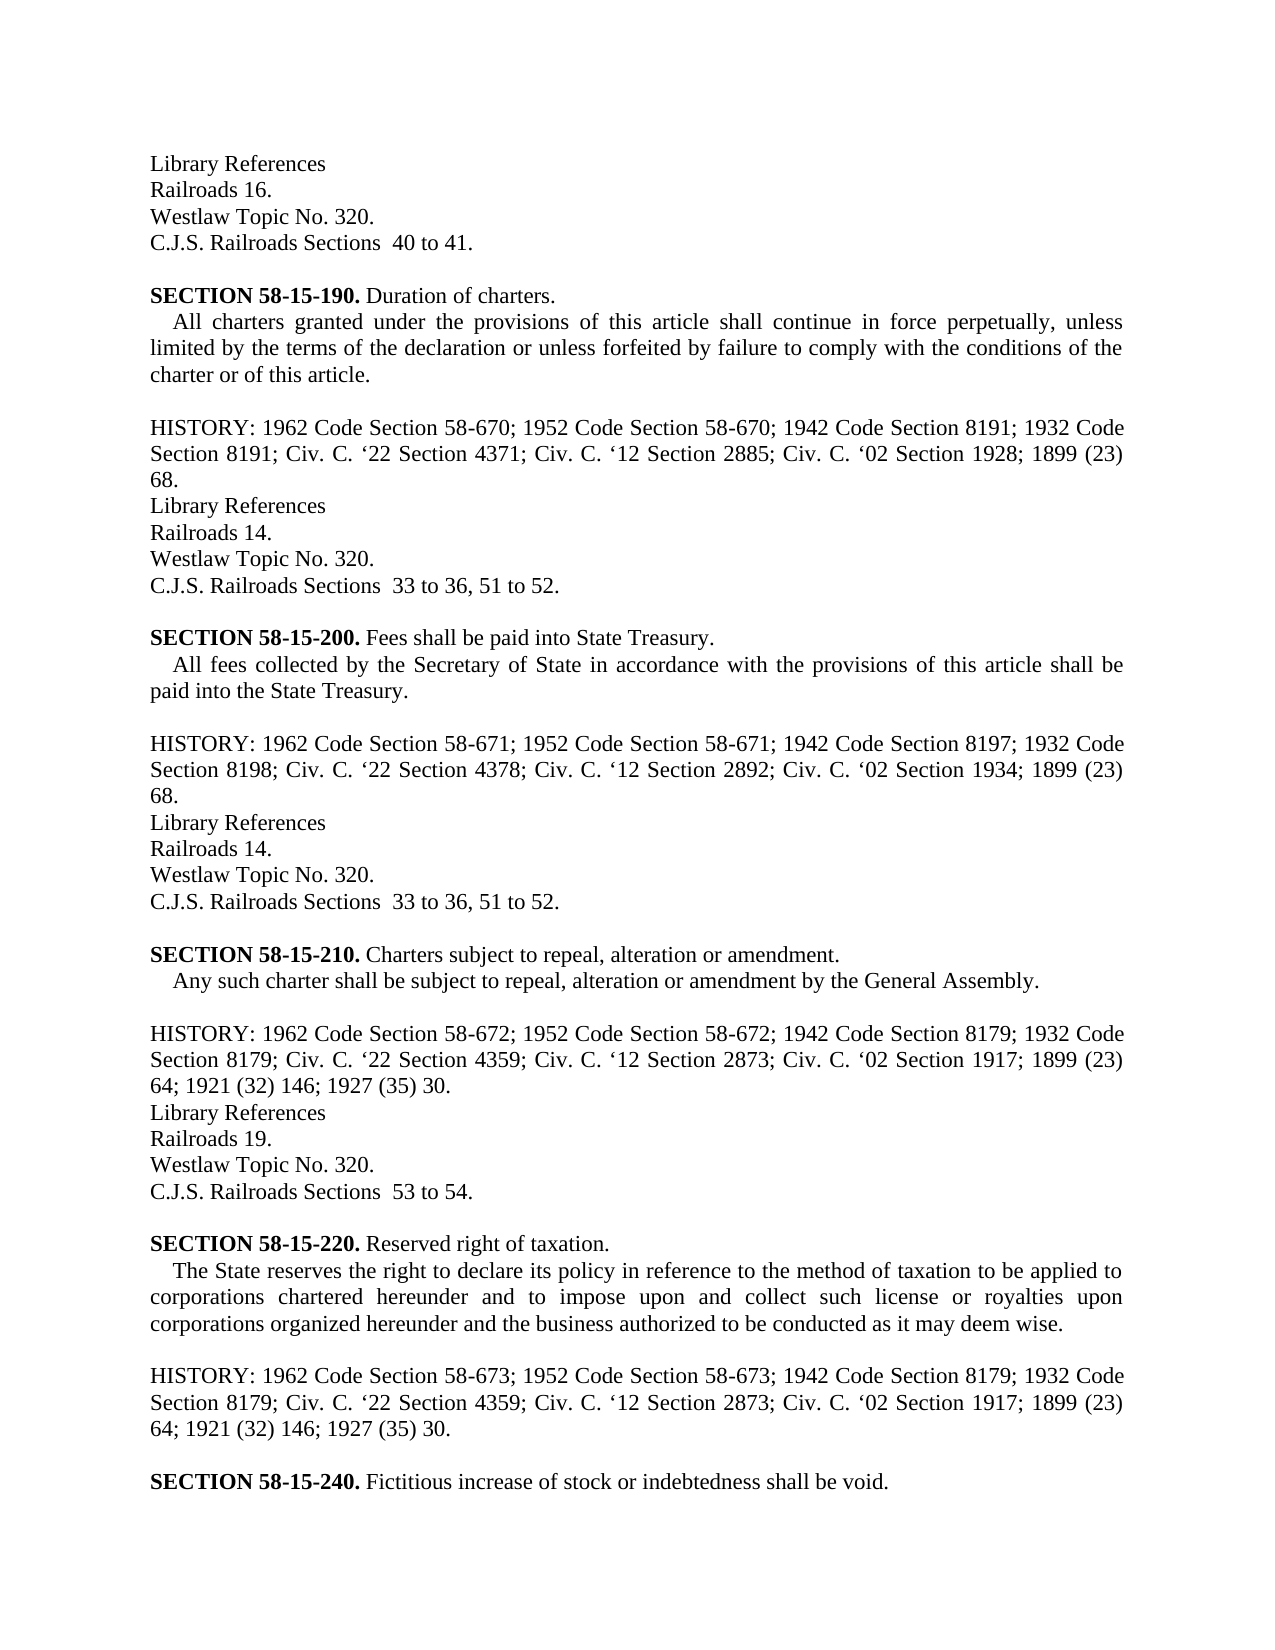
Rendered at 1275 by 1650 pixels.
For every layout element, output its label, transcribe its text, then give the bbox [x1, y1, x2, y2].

text SECTION 58-15-240. Fictitious increase of stock or indebtedness shall be void. [150, 1468, 1125, 1494]
text Westlaw Topic No. 320. [150, 545, 1125, 572]
text C.J.S. Railroads Sections 33 to 36, 51 to 52. [150, 888, 1125, 914]
text Westlaw Topic No. 320. [150, 203, 1125, 229]
text SECTION 58-15-190. Duration of charters. [150, 282, 1125, 308]
text Library References [150, 150, 1125, 176]
text HISTORY: 1962 Code Section 58-673; 1952 Code Section 58-673; 1942 Code Section 8179; 1932 Code Section 8179; Civ. C. ‘22 Section 4359; Civ. C. ‘12 Section 2873; Civ. C. ‘02 Section 1917; 1899 (23) 64; 1921 (32) 146; 1927 (35) 30. [150, 1362, 1125, 1441]
text C.J.S. Railroads Sections 33 to 36, 51 to 52. [150, 572, 1125, 598]
text Westlaw Topic No. 320. [150, 1151, 1125, 1178]
text Railroads 16. [150, 176, 1125, 203]
text C.J.S. Railroads Sections 40 to 41. [150, 229, 1125, 255]
text Library References [150, 493, 1125, 519]
text SECTION 58-15-200. Fees shall be paid into State Treasury. [150, 624, 1125, 651]
text HISTORY: 1962 Code Section 58-672; 1952 Code Section 58-672; 1942 Code Section 8179; 1932 Code Section 8179; Civ. C. ‘22 Section 4359; Civ. C. ‘12 Section 2873; Civ. C. ‘02 Section 1917; 1899 (23) 64; 1921 (32) 146; 1927 (35) 30. [150, 1020, 1125, 1099]
text SECTION 58-15-210. Charters subject to repeal, alteration or amendment. [150, 941, 1125, 967]
text HISTORY: 1962 Code Section 58-670; 1952 Code Section 58-670; 1942 Code Section 8191; 1932 Code Section 8191; Civ. C. ‘22 Section 4371; Civ. C. ‘12 Section 2885; Civ. C. ‘02 Section 1928; 1899 (23) 68. [150, 413, 1125, 493]
text Library References [150, 809, 1125, 835]
text SECTION 58-15-220. Reserved right of taxation. [150, 1231, 1125, 1257]
text Westlaw Topic No. 320. [150, 862, 1125, 888]
text All fees collected by the Secretary of State in accordance with the provisions of this article shall be paid into the State Treasury. [150, 651, 1125, 703]
text Railroads 14. [150, 835, 1125, 862]
text Railroads 14. [150, 519, 1125, 545]
text Any such charter shall be subject to repeal, alteration or amendment by the General Assembly. [150, 967, 1125, 993]
text HISTORY: 1962 Code Section 58-671; 1952 Code Section 58-671; 1942 Code Section 8197; 1932 Code Section 8198; Civ. C. ‘22 Section 4378; Civ. C. ‘12 Section 2892; Civ. C. ‘02 Section 1934; 1899 (23) 68. [150, 730, 1125, 809]
text C.J.S. Railroads Sections 53 to 54. [150, 1178, 1125, 1204]
text The State reserves the right to declare its policy in reference to the method of taxation to be applied to corporations chartered hereunder and to impose upon and collect such license or royalties upon corporations organized hereunder and the business authorized to be conducted as it may deem wise. [150, 1257, 1125, 1336]
text Railroads 19. [150, 1125, 1125, 1151]
text All charters granted under the provisions of this article shall continue in force perpetually, unless limited by the terms of the declaration or unless forfeited by failure to comply with the conditions of the charter or of this article. [150, 308, 1125, 387]
text Library References [150, 1099, 1125, 1125]
